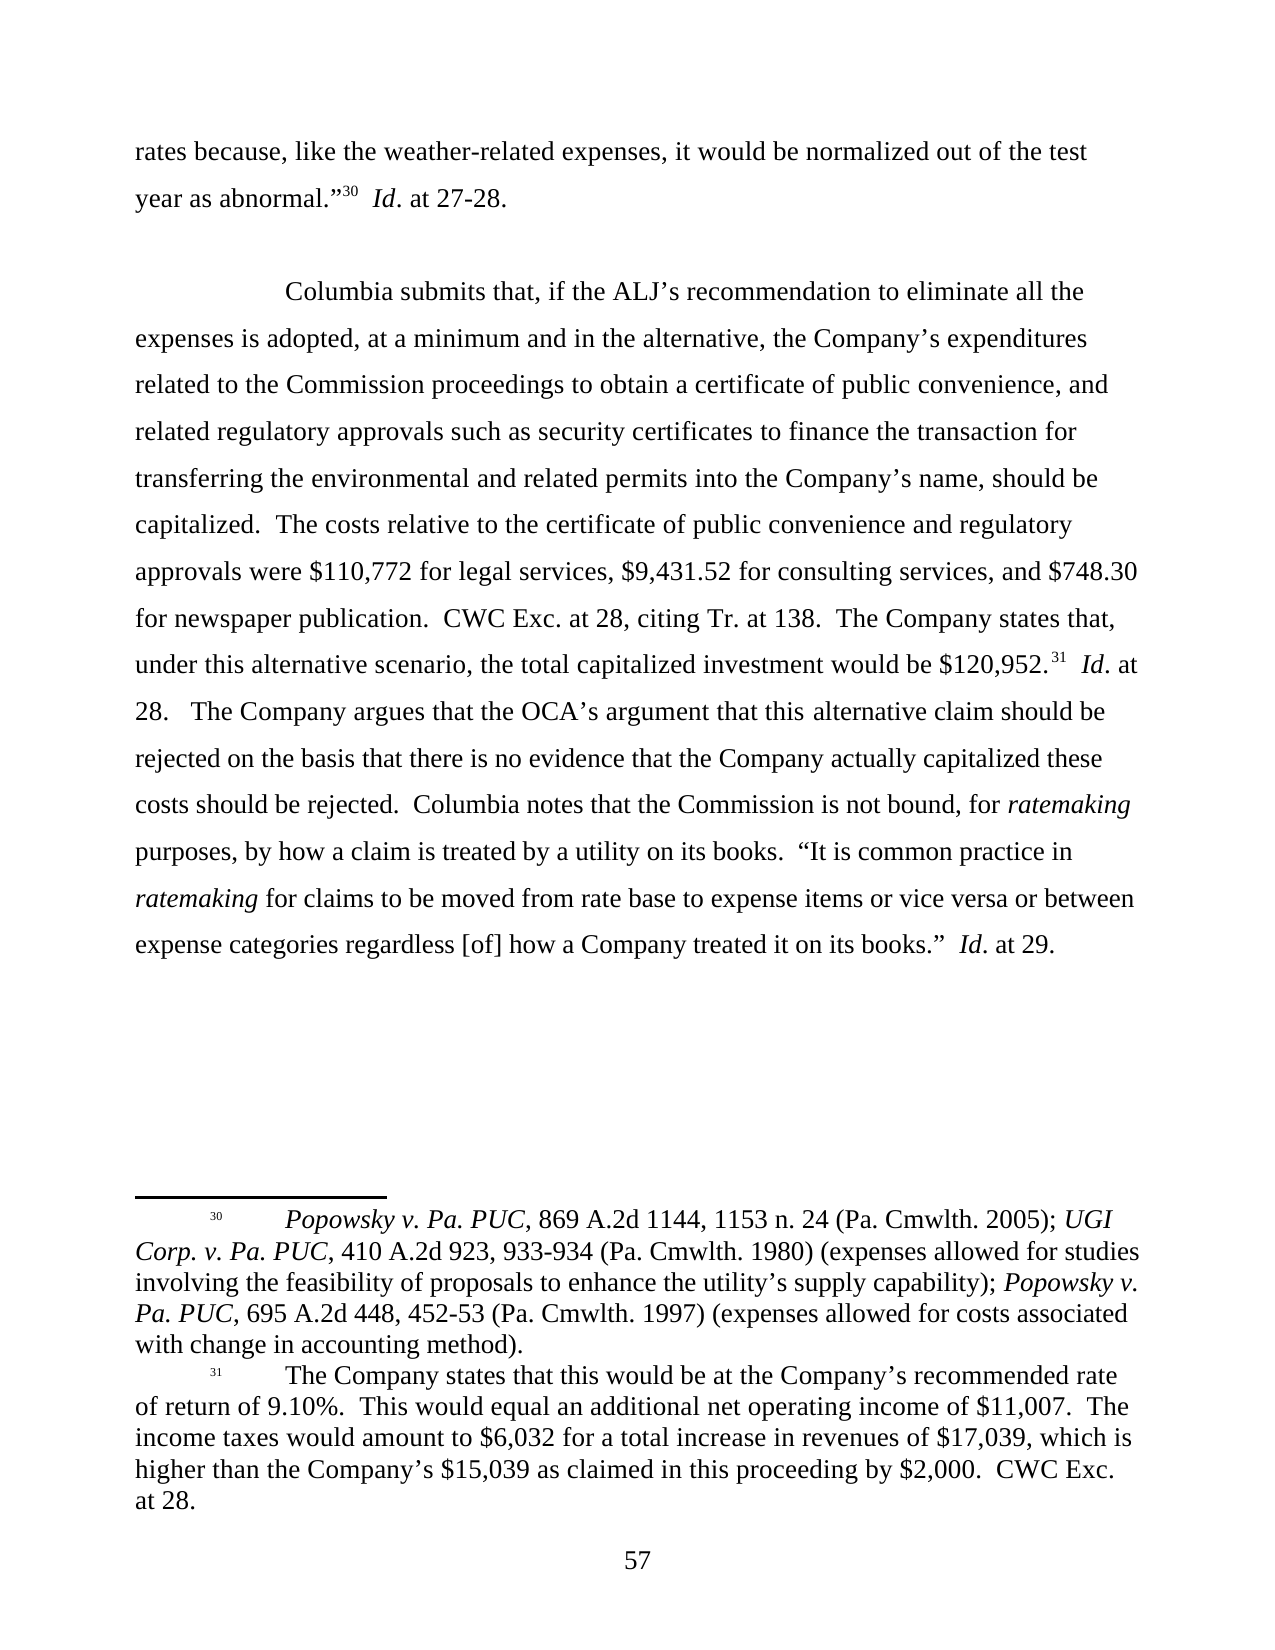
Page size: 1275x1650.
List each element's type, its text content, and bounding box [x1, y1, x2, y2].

text Columbia submits that, if the ALJ’s recommendation to eliminate all the expenses is adopted, at a minimum and in the alternative, the Company’s expenditures related to the Commission proceedings to obtain a certificate of public convenience, and related regulatory approvals such as security certificates to finance the transaction for transferring the environmental and related permits into the Company’s name, should be capitalized. The costs relative to the certificate of public convenience and regulatory approvals were $110,772 for legal services, $9,431.52 for consulting services, and $748.30 for newspaper publication. CWC Exc. at 28, citing Tr. at 138. The Company states that, under this alternative scenario, the total capitalized investment would be $120,952. Id. at 28. The Company argues that the OCA’s argument that this alternative claim should be rejected on the basis that there is no evidence that the Company actually capitalized these costs should be rejected. Columbia notes that the Commission is not bound, for ratemaking purposes, by how a claim is treated by a utility on its books. “It is common practice in ratemaking for claims to be moved from rate base to expense items or vice versa or between expense categories regardless [of] how a Company treated it on its books.” Id. at 29. [135, 275, 1140, 959]
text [135, 135, 1140, 213]
